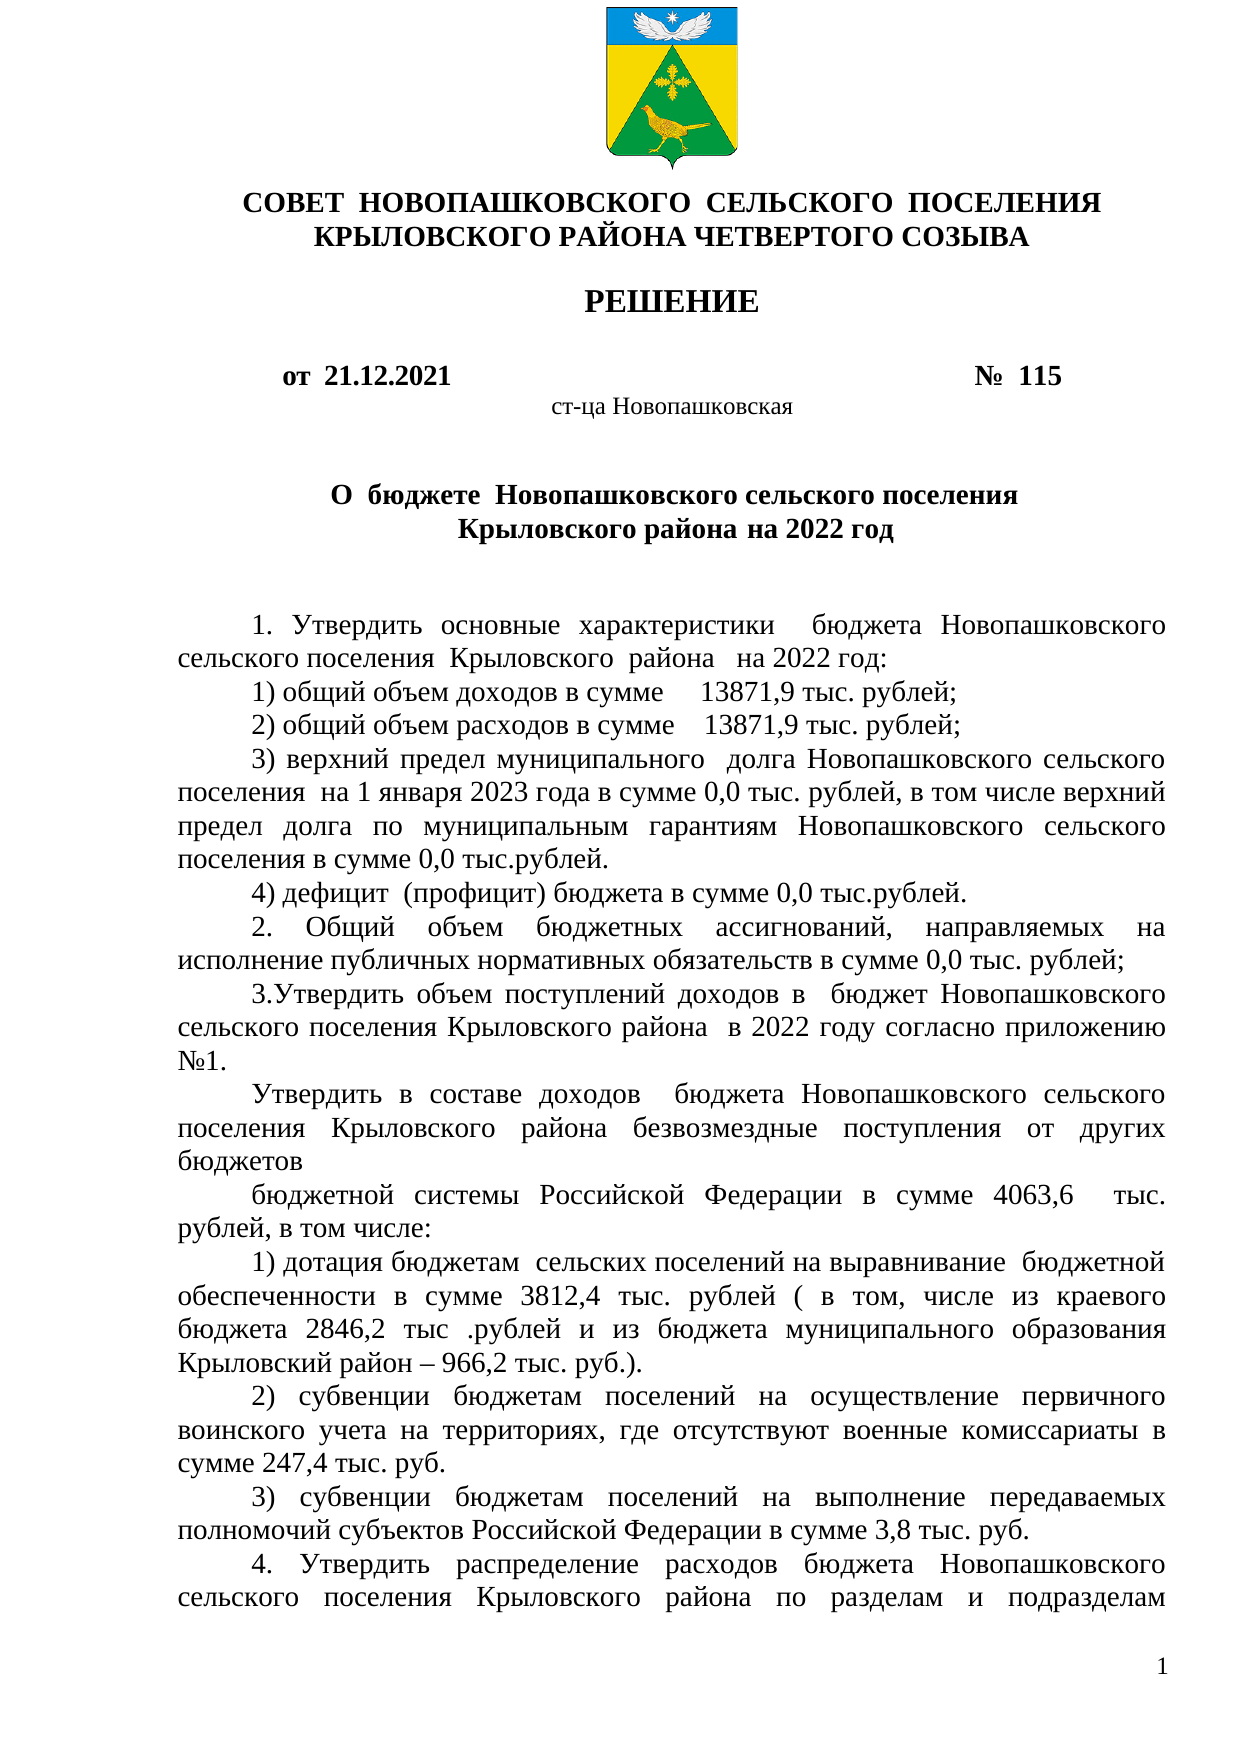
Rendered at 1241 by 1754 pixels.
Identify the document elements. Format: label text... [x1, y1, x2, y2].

text 2) субвенции бюджетам поселений на осуществление первичного воинского учета на территориях, где отсутствуют военные комиссариаты в сумме 247,4 тыс. руб. [177, 1378, 1167, 1479]
text ст-ца Новопашковская [177, 391, 1167, 420]
picture [606, 45, 738, 170]
text 2. Общий объем бюджетных ассигнований, направляемых на исполнение публичных нормативных обязательств в сумме 0,0 тыс. рублей; [177, 909, 1167, 976]
text Утвердить в составе доходов бюджета Новопашковского сельского поселения Крыловского района безвозмездные поступления от других бюджетов [177, 1076, 1167, 1177]
text 3.Утвердить объем поступлений доходов в бюджет Новопашковского сельского поселения Крыловского района в 2022 году согласно приложению №1. [177, 976, 1167, 1076]
text 1. Утвердить основные характеристики бюджета Новопашковского сельского поселения Крыловского района на 2022 год: [177, 607, 1167, 674]
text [177, 1546, 1167, 1613]
title О бюджете Новопашковского сельского поселения [177, 477, 1167, 511]
picture [668, 13, 678, 23]
text 1) дотация бюджетам сельских поселений на выравнивание бюджетной обеспеченности в сумме 3812,4 тыс. рублей ( в том, числе из краевого бюджета 2846,2 тыс .рублей и из бюджета муниципального образования Крыловский район – 966,2 тыс. руб.). [177, 1244, 1167, 1378]
text от 21.12.2021 № 115 [177, 358, 1167, 391]
text 4) дефицит (профицит) бюджета в сумме 0,0 тыс.рублей. [177, 875, 1167, 909]
text 3) верхний предел муниципального долга Новопашковского сельского поселения на 1 января 2023 года в сумме 0,0 тыс. рублей, в том числе верхний предел долга по муниципальным гарантиям Новопашковского сельского поселения в сумме 0,0 тыс.рублей. [177, 741, 1167, 875]
text СОВЕТ НОВОПАШКОВСКОГО СЕЛЬСКОГО ПОСЕЛЕНИЯ [177, 185, 1167, 219]
text 1) общий объем доходов в сумме 13871,9 тыс. рублей; [177, 674, 1167, 707]
text бюджетной системы Российской Федерации в сумме 4063,6 тыс. рублей, в том числе: [177, 1177, 1167, 1244]
text КРЫЛОВСКОГО РАЙОНА ЧЕТВЕРТОГО СОЗЫВА [177, 219, 1167, 252]
text РЕШЕНИЕ [177, 281, 1167, 319]
picture [634, 13, 712, 41]
title Крыловского района на 2022 год [177, 511, 1167, 544]
text 3) субвенции бюджетам поселений на выполнение передаваемых полномочий субъектов Российской Федерации в сумме 3,8 тыс. руб. [177, 1479, 1167, 1546]
text 2) общий объем расходов в сумме 13871,9 тыс. рублей; [177, 707, 1167, 741]
